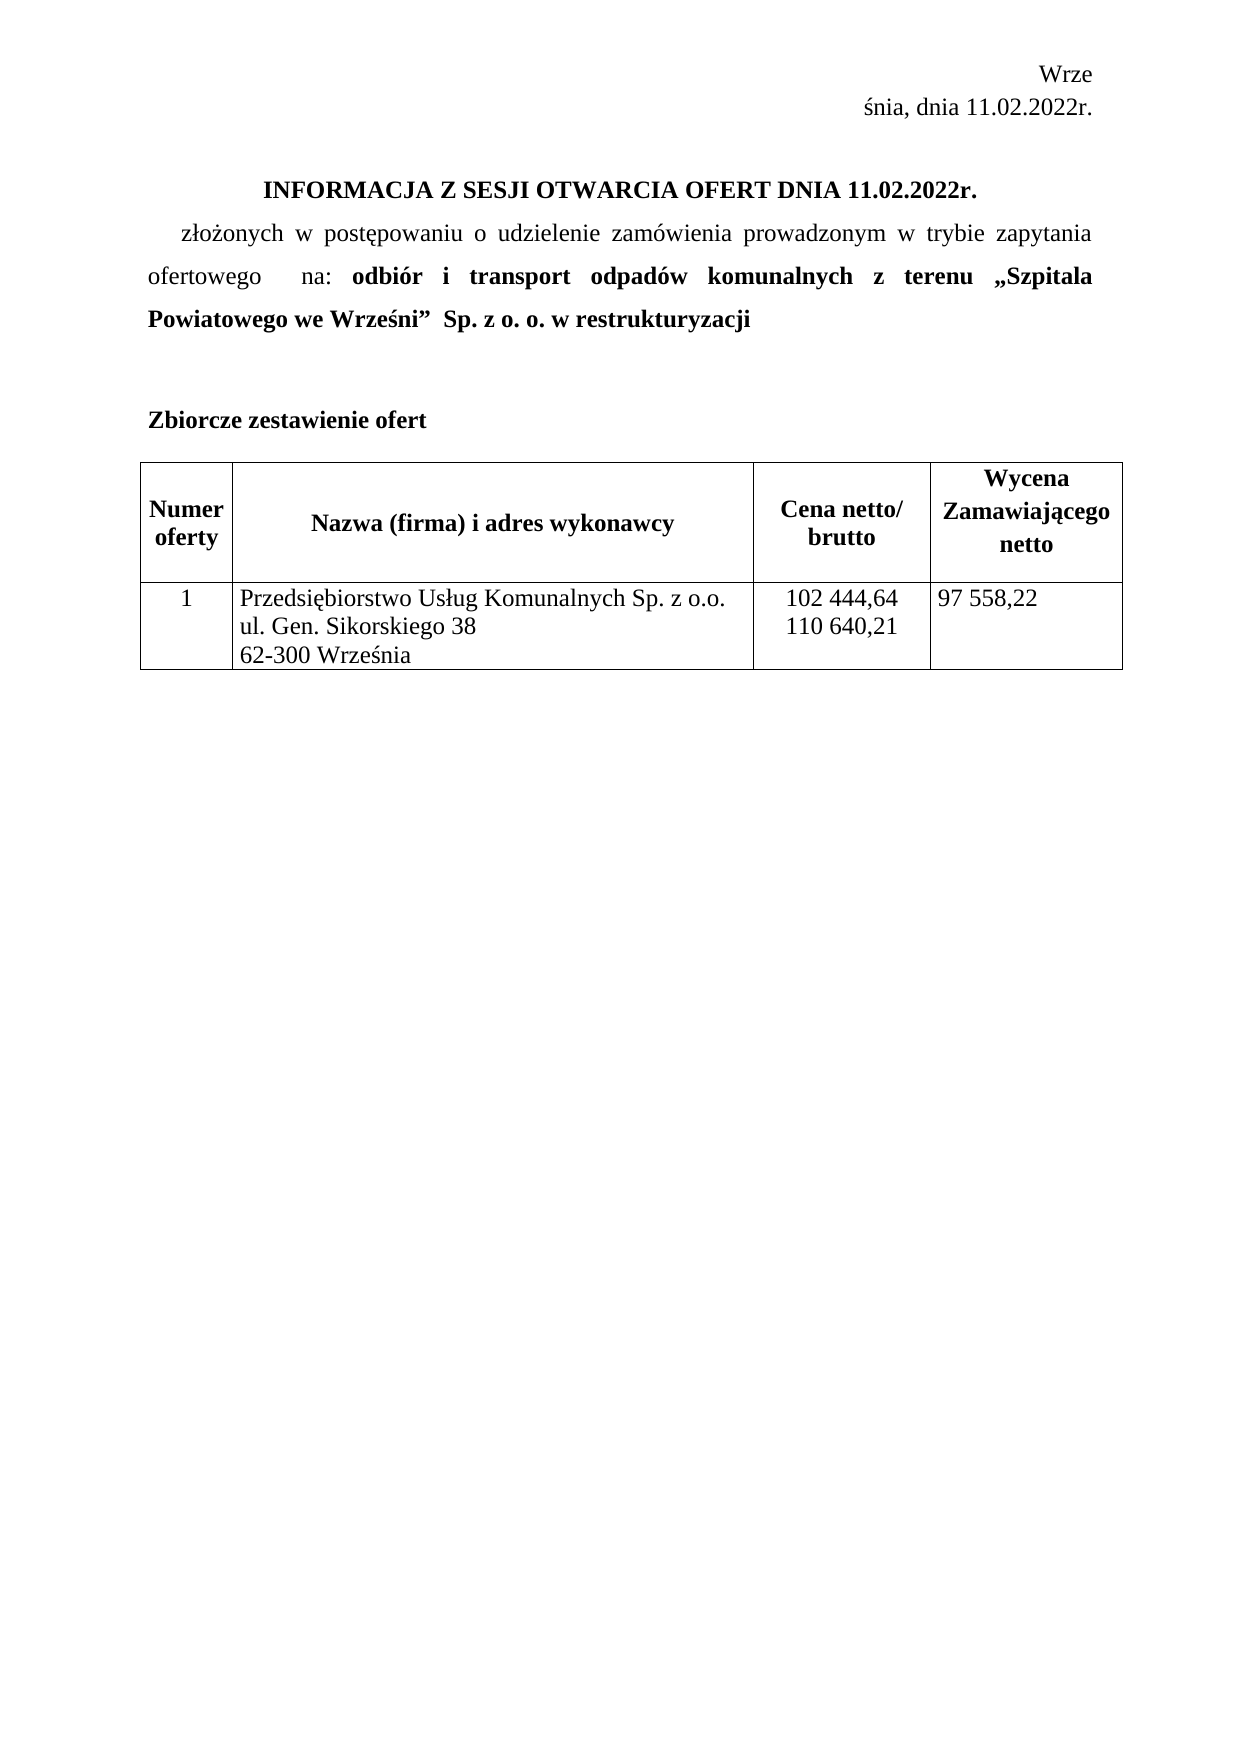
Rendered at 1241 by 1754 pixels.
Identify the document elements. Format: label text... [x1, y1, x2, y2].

table_header Wycena Zamawiającego netto [931, 463, 1122, 582]
table_header Nazwa (firma) i adres wykonawcy [233, 463, 753, 582]
text złożonych w postępowaniu o udzielenie zamówienia prowadzonym w trybie zapytania ofertowego na: odbiór i transport odpadów komunalnych z terenu „Szpitala Powiatowego we Wrześni” Sp. z o. o. w restrukturyzacji [148, 218, 1092, 333]
table_cell 1 [141, 583, 232, 669]
table_cell 102 444,64 110 640,21 [754, 583, 930, 669]
text Września, dnia 11.02.2022r. [148, 59, 1092, 121]
table_cell Przedsiębiorstwo Usług Komunalnych Sp. z o.o. ul. Gen. Sikorskiego 38 62-300 Września [233, 583, 753, 669]
subtitle Zbiorcze zestawienie ofert [148, 405, 1092, 433]
table_header Cena netto/ brutto [754, 463, 930, 582]
table_cell 97 558,22 [931, 583, 1122, 669]
table_header Numer oferty [141, 463, 232, 582]
text INFORMACJA Z SESJI OTWARCIA OFERT DNIA 11.02.2022r. [148, 175, 1092, 203]
